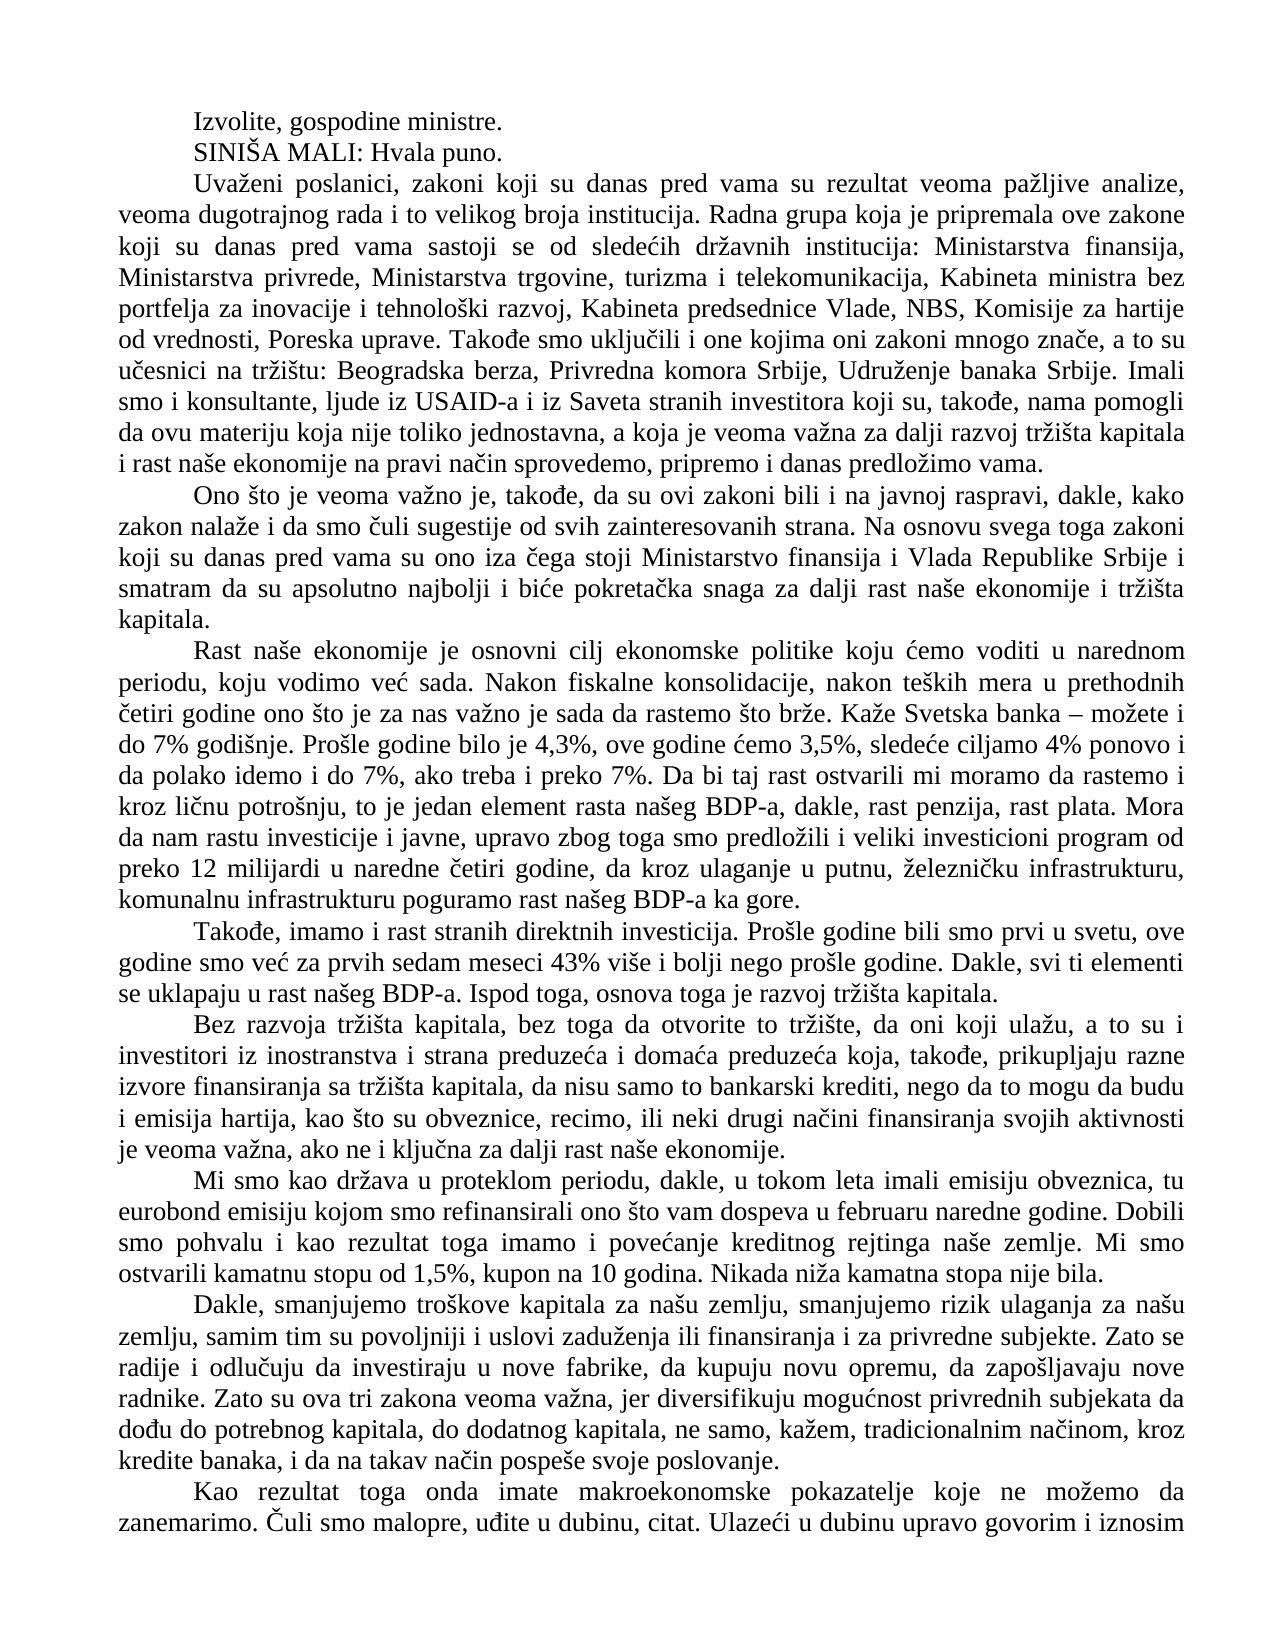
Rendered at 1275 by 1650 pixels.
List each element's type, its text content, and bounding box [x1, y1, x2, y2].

text Rast naše ekonomije je osnovni cilj ekonomske politike koju ćemo voditi u narednom periodu, koju vodimo već sada. Nakon fiskalne konsolidacije, nakon teških mera u prethodnih četiri godine ono što je za nas važno je sada da rastemo što brže. Kaže Svetska banka – možete i do 7% godišnje. Prošle godine bilo je 4,3%, ove godine ćemo 3,5%, sledeće ciljamo 4% ponovo i da polako idemo i do 7%, ako treba i preko 7%. Da bi taj rast ostvarili mi moramo da rastemo i kroz ličnu potrošnju, to je jedan element rasta našeg BDP-a, dakle, rast penzija, rast plata. Mora da nam rastu investicije i javne, upravo zbog toga smo predložili i veliki investicioni program od preko 12 milijardi u naredne četiri godine, da kroz ulaganje u putnu, železničku infrastrukturu, komunalnu infrastrukturu poguramo rast našeg BDP-a ka gore. [118, 634, 1186, 915]
text Izvolite, gospodine ministre. [118, 105, 1186, 136]
text Takođe, imamo i rast stranih direktnih investicija. Prošle godine bili smo prvi u svetu, ove godine smo već za prvih sedam meseci 43% više i bolji nego prošle godine. Dakle, svi ti elementi se uklapaju u rast našeg BDP-a. Ispod toga, osnova toga je razvoj tržišta kapitala. [118, 915, 1186, 1008]
text Uvaženi poslanici, zakoni koji su danas pred vama su rezultat veoma pažljive analize, veoma dugotrajnog rada i to velikog broja institucija. Radna grupa koja je pripremala ove zakone koji su danas pred vama sastoji se od sledećih državnih institucija: Ministarstva finansija, Ministarstva privrede, Ministarstva trgovine, turizma i telekomunikacija, Kabineta ministra bez portfelja za inovacije i tehnološki razvoj, Kabineta predsednice Vlade, NBS, Komisije za hartije od vrednosti, Poreska uprave. Takođe smo uključili i one kojima oni zakoni mnogo znače, a to su učesnici na tržištu: Beogradska berza, Privredna komora Srbije, Udruženje banaka Srbije. Imali smo i konsultante, ljude iz USAID-a i iz Saveta stranih investitora koji su, takođe, nama pomogli da ovu materiju koja nije toliko jednostavna, a koja je veoma važna za dalji razvoj tržišta kapitala i rast naše ekonomije na pravi način sprovedemo, pripremo i danas predložimo vama. [118, 167, 1186, 479]
text Dakle, smanjujemo troškove kapitala za našu zemlju, smanjujemo rizik ulaganja za našu zemlju, samim tim su povoljniji i uslovi zaduženja ili finansiranja i za privredne subjekte. Zato se radije i odlučuju da investiraju u nove fabrike, da kupuju novu opremu, da zapošljavaju nove radnike. Zato su ova tri zakona veoma važna, jer diversifikuju mogućnost privrednih subjekata da dođu do potrebnog kapitala, do dodatnog kapitala, ne samo, kažem, tradicionalnim načinom, kroz kredite banaka, i da na takav način pospeše svoje poslovanje. [118, 1288, 1186, 1475]
text SINIŠA MALI: Hvala puno. [118, 136, 1186, 167]
text Mi smo kao država u proteklom periodu, dakle, u tokom leta imali emisiju obveznica, tu eurobond emisiju kojom smo refinansirali ono što vam dospeva u februaru naredne godine. Dobili smo pohvalu i kao rezultat toga imamo i povećanje kreditnog rejtinga naše zemlje. Mi smo ostvarili kamatnu stopu od 1,5%, kupon na 10 godina. Nikada niža kamatna stopa nije bila. [118, 1164, 1186, 1288]
text Bez razvoja tržišta kapitala, bez toga da otvorite to tržište, da oni koji ulažu, a to su i investitori iz inostranstva i strana preduzeća i domaća preduzeća koja, takođe, prikupljaju razne izvore finansiranja sa tržišta kapitala, da nisu samo to bankarski krediti, nego da to mogu da budu i emisija hartija, kao što su obveznice, recimo, ili neki drugi načini finansiranja svojih aktivnosti je veoma važna, ako ne i ključna za dalji rast naše ekonomije. [118, 1008, 1186, 1164]
text Ono što je veoma važno je, takođe, da su ovi zakoni bili i na javnoj raspravi, dakle, kako zakon nalaže i da smo čuli sugestije od svih zainteresovanih strana. Na osnovu svega toga zakoni koji su danas pred vama su ono iza čega stoji Ministarstvo finansija i Vlada Republike Srbije i smatram da su apsolutno najbolji i biće pokretačka snaga za dalji rast naše ekonomije i tržišta kapitala. [118, 479, 1186, 634]
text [118, 1475, 1186, 1538]
